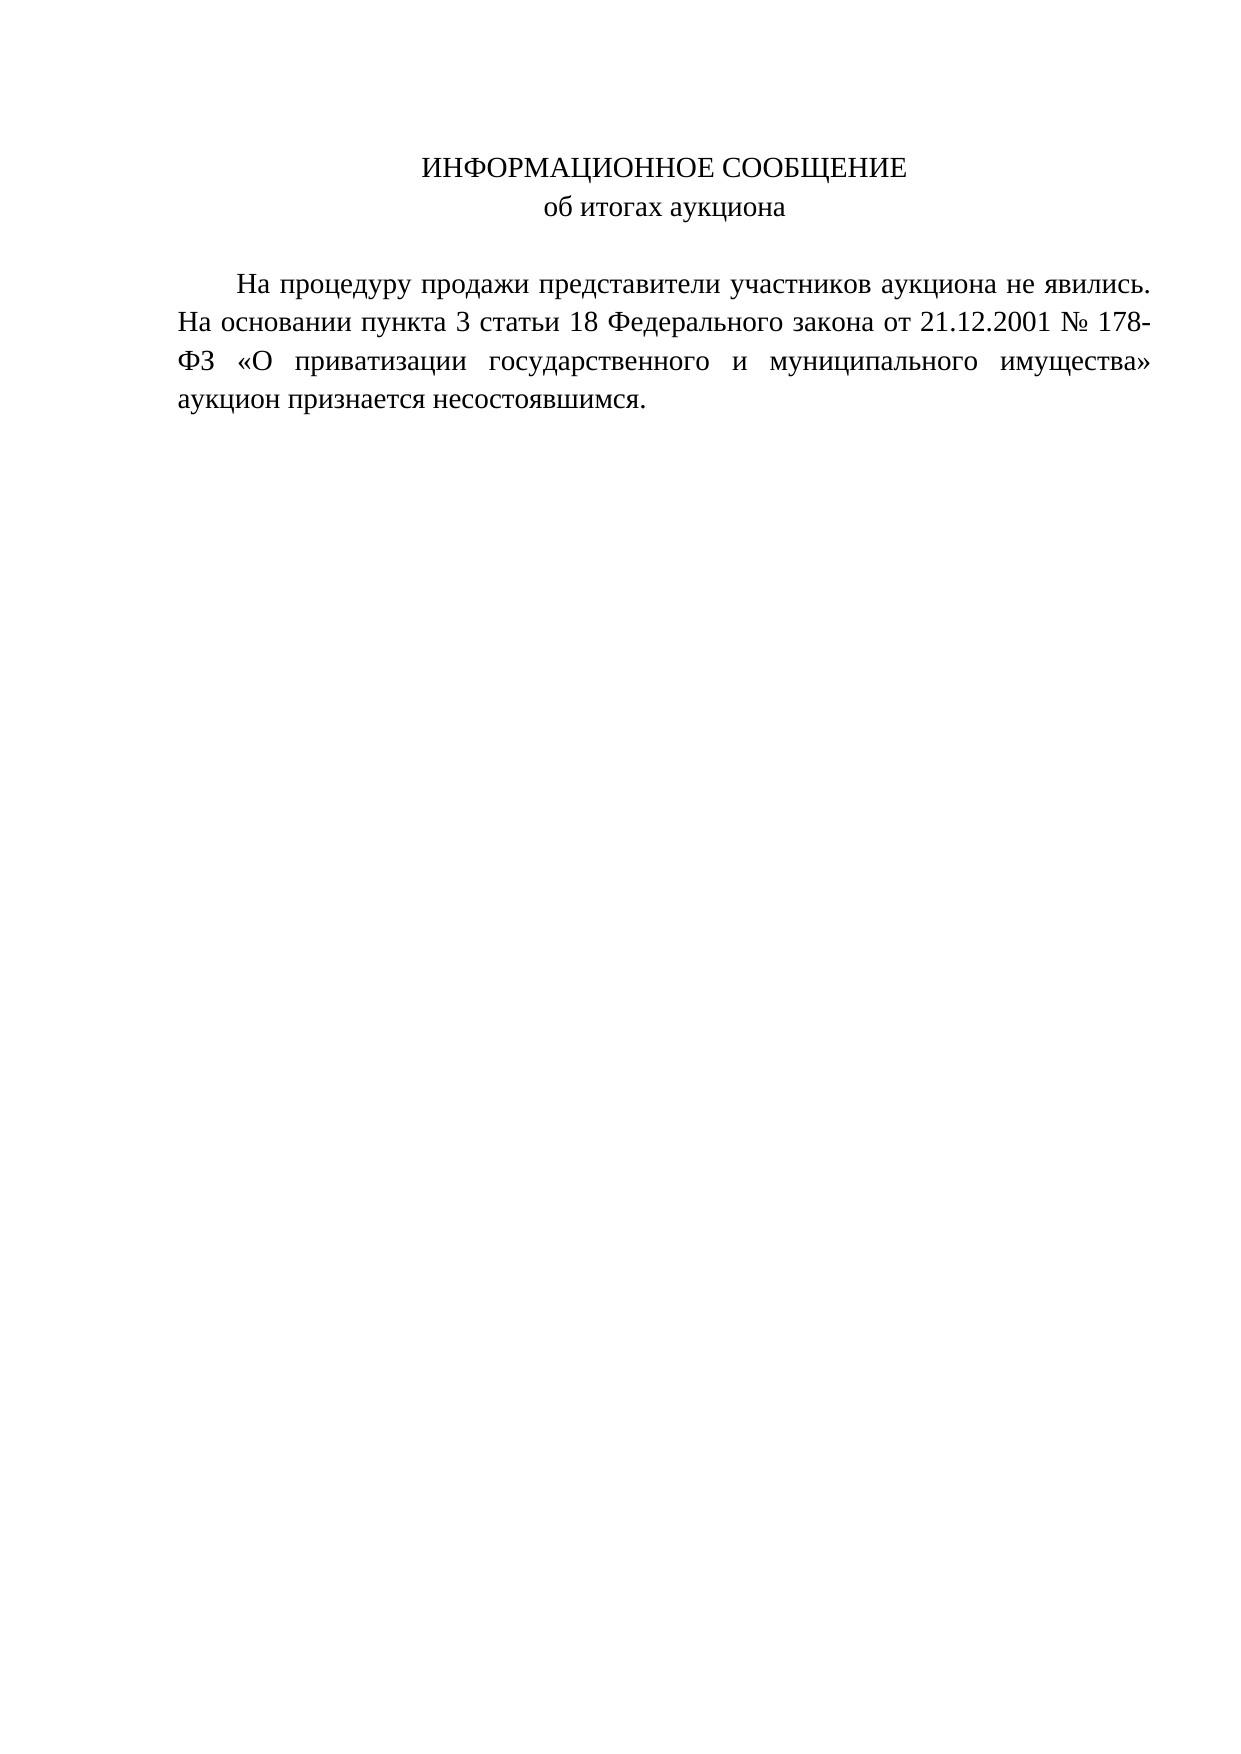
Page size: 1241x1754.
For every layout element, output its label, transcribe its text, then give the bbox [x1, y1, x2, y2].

text об итогах аукциона [177, 189, 1152, 222]
text ИНФОРМАЦИОННОЕ СООБЩЕНИЕ [177, 150, 1152, 184]
text На процедуру продажи представители участников аукциона не явились. На основании пункта 3 статьи 18 Федерального закона от 21.12.2001 № 178-ФЗ «О приватизации государственного и муниципального имущества» аукцион признается несостоявшимся. [177, 266, 1152, 415]
